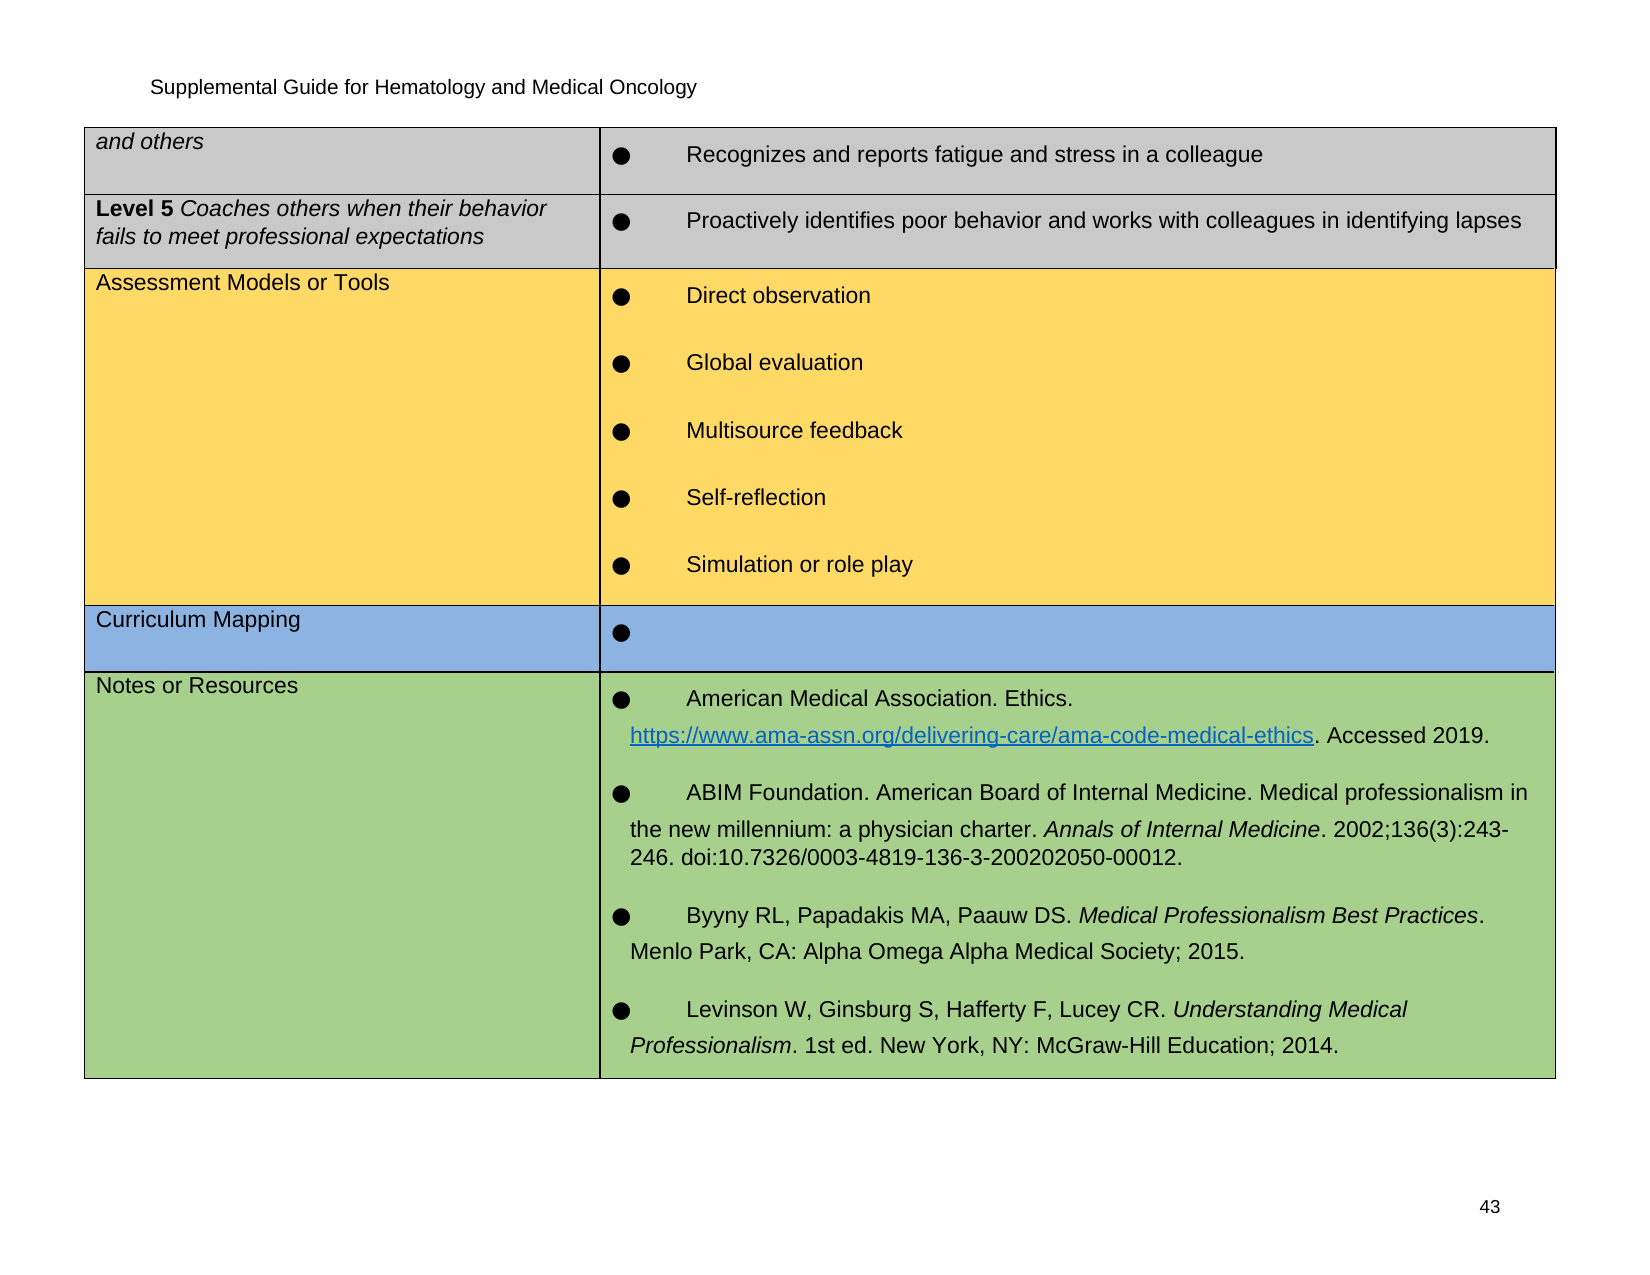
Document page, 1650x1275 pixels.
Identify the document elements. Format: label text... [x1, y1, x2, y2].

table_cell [601, 671, 1555, 1078]
table_cell Curriculum Mapping [85, 606, 599, 671]
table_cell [85, 128, 599, 194]
table_cell Proactively identifies poor behavior and works with colleagues in identifying lapses [601, 195, 1555, 268]
table_cell [601, 605, 1555, 671]
table_cell Level 5 Coaches others when their behavior fails to meet professional expectations [85, 195, 599, 268]
table_cell Notes or Resources [85, 673, 599, 1078]
table_cell Assessment Models or Tools [85, 269, 599, 605]
table_cell Direct observation Global evaluation Multisource feedback Self-reflection Simulation or role play [601, 268, 1555, 605]
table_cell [601, 128, 1555, 194]
